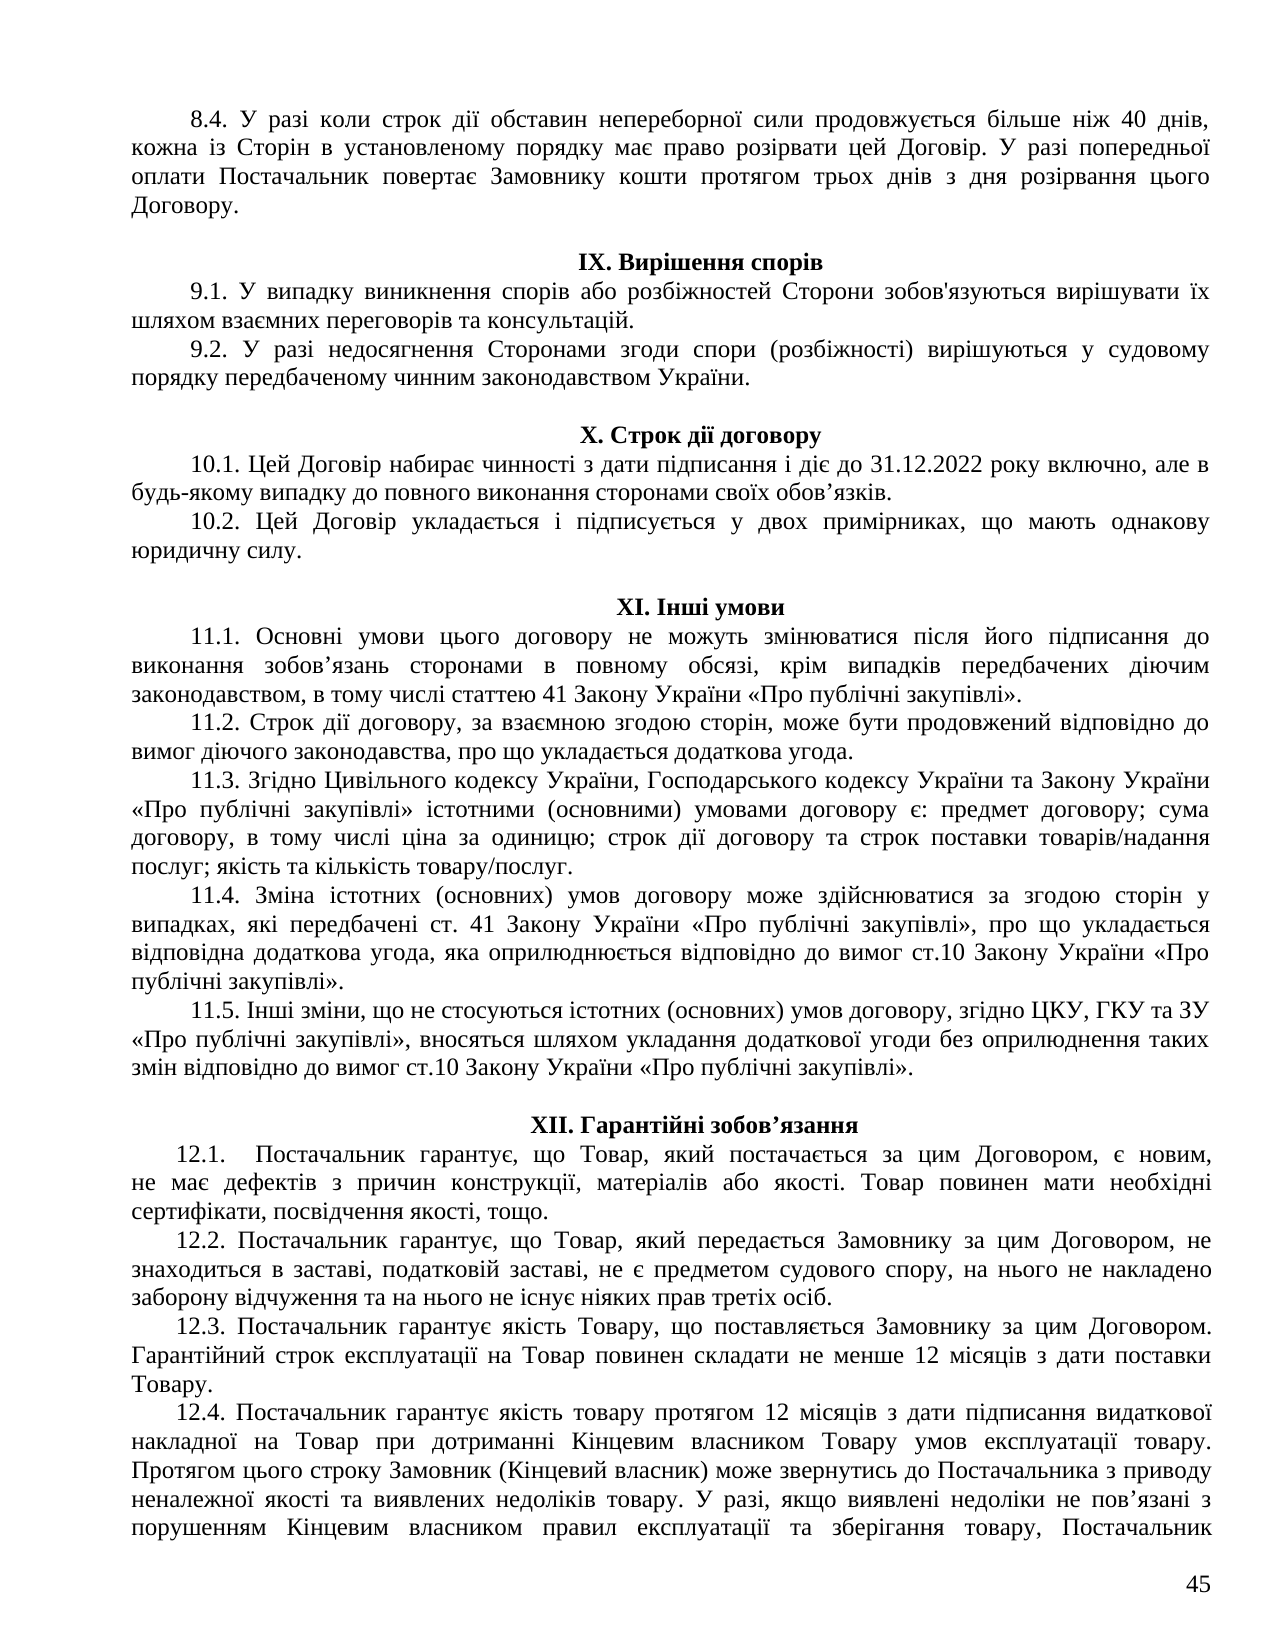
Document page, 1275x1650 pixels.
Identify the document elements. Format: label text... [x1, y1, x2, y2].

text 11.2. Строк дії договору, за взаємною згодою сторін, може бути продовжений відповідно до вимог діючого законодавства, про що укладається додаткова угода. [131, 707, 1211, 765]
text 8.4. У разі коли строк дії обставин непереборної сили продовжується більше ніж 40 днів, кожна із Сторін в установленому порядку має право розірвати цей Договір. У разі попередньої оплати Постачальник повертає Замовнику кошти протягом трьох днів з дня розірвання цього Договору. [131, 104, 1211, 219]
text X. Строк дії договору [131, 420, 1211, 449]
text 12.2. Постачальник гарантує, що Товар, який передається Замовнику за цим Договором, не знаходиться в заставі, податковій заставі, не є предметом судового спору, на нього не накладено заборону відчуження та на нього не існує ніяких прав третіх осіб. [131, 1225, 1213, 1311]
text 9.1. У випадку виникнення спорів або розбіжностей Сторони зобов'язуються вирішувати їх шляхом взаємних переговорів та консультацій. [131, 276, 1211, 334]
text 11.4. Зміна істотних (основних) умов договору може здійснюватися за згодою сторін у випадках, які передбачені ст. 41 Закону України «Про публічні закупівлі», про що укладається відповідна додаткова угода, яка оприлюднюється відповідно до вимог ст.10 Закону України «Про публічні закупівлі». [131, 880, 1211, 995]
text IX. Вирішення спорів [131, 247, 1211, 276]
text XII. Гарантійні зобов’язання [131, 1110, 1213, 1139]
text 10.2. Цей Договір укладається і підписується у двох примірниках, що мають однакову юридичну силу. [131, 506, 1211, 564]
text 11.5. Інші зміни, що не стосуються істотних (основних) умов договору, згідно ЦКУ, ГКУ та ЗУ «Про публічні закупівлі», вносяться шляхом укладання додаткової угоди без оприлюднення таких змін відповідно до вимог ст.10 Закону України «Про публічні закупівлі». [131, 995, 1211, 1081]
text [131, 1397, 1213, 1541]
text 11.1. Основні умови цього договору не можуть змінюватися після його підписання до виконання зобов’язань сторонами в повному обсязі, крім випадків передбачених діючим законодавством, в тому числі статтею 41 Закону України «Про публічні закупівлі». [131, 621, 1211, 707]
text 9.2. У разі недосягнення Сторонами згоди спори (розбіжності) вирішуються у судовому порядку передбаченому чинним законодавством України. [131, 334, 1211, 391]
text XI. Інші умови [131, 592, 1211, 621]
text 12.3. Постачальник гарантує якість Товару, що поставляється Замовнику за цим Договором. Гарантійний строк експлуатації на Товар повинен складати не менше 12 місяців з дати поставки Товару. [131, 1311, 1213, 1397]
text 11.3. Згідно Цивільного кодексу України, Господарського кодексу України та Закону України «Про публічні закупівлі» істотними (основними) умовами договору є: предмет договору; сума договору, в тому числі ціна за одиницю; строк дії договору та строк поставки товарів/надання послуг; якість та кількість товару/послуг. [131, 765, 1211, 880]
text 12.1. Постачальник гарантує, що Товар, який постачається за цим Договором, є новим, не має дефектів з причин конструкції, матеріалів або якості. Товар повинен мати необхідні сертифікати, посвідчення якості, тощо. [131, 1139, 1213, 1225]
text 10.1. Цей Договір набирає чинності з дати підписання і діє до 31.12.2022 року включно, але в будь-якому випадку до повного виконання сторонами своїх обов’язків. [131, 449, 1211, 506]
